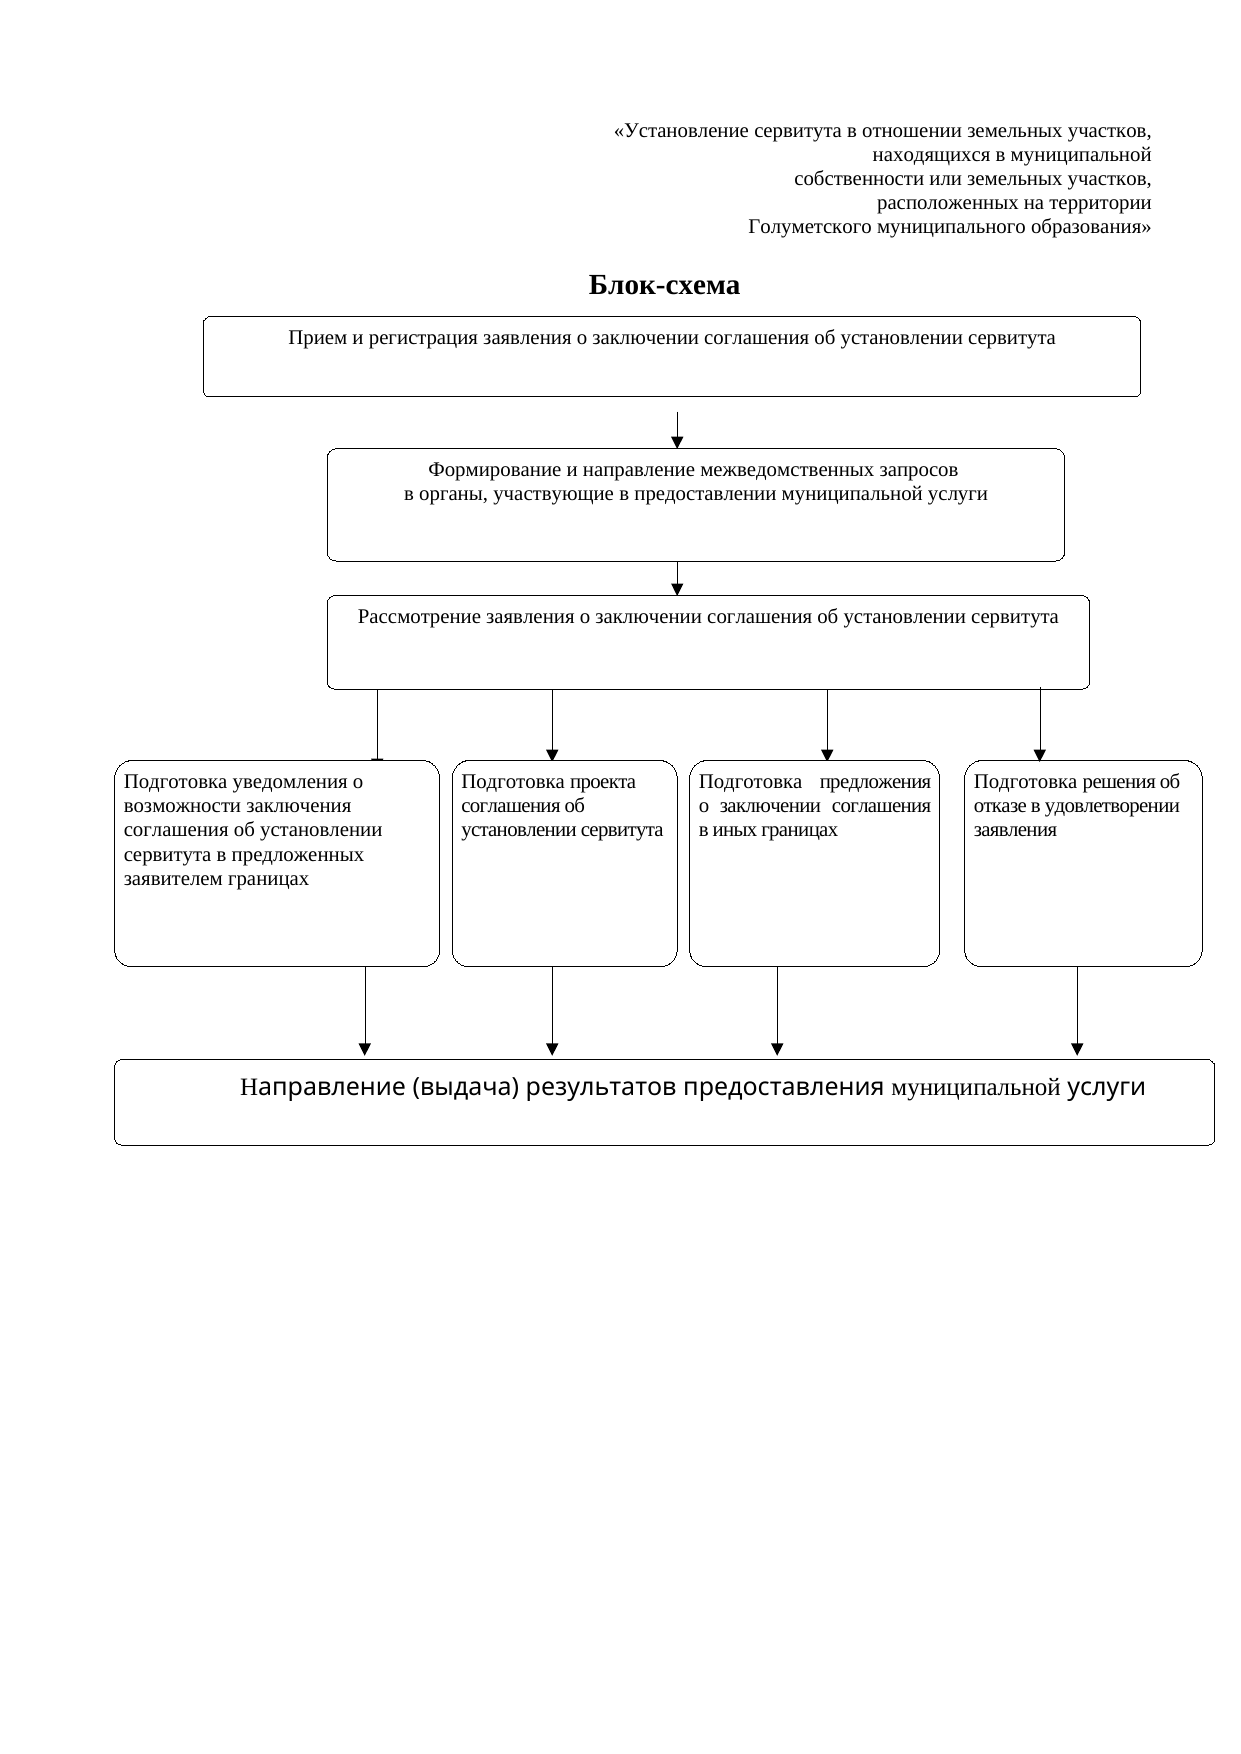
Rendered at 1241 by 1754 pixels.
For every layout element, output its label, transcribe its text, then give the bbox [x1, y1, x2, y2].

text Голуметского муниципального образования» [177, 214, 1152, 238]
text «Установление сервитута в отношении земельных участков, находящихся в муниципальной [177, 118, 1152, 166]
text Блок-схема [177, 267, 1152, 301]
text расположенных на территории [177, 190, 1152, 214]
text собственности или земельных участков, [177, 166, 1152, 190]
